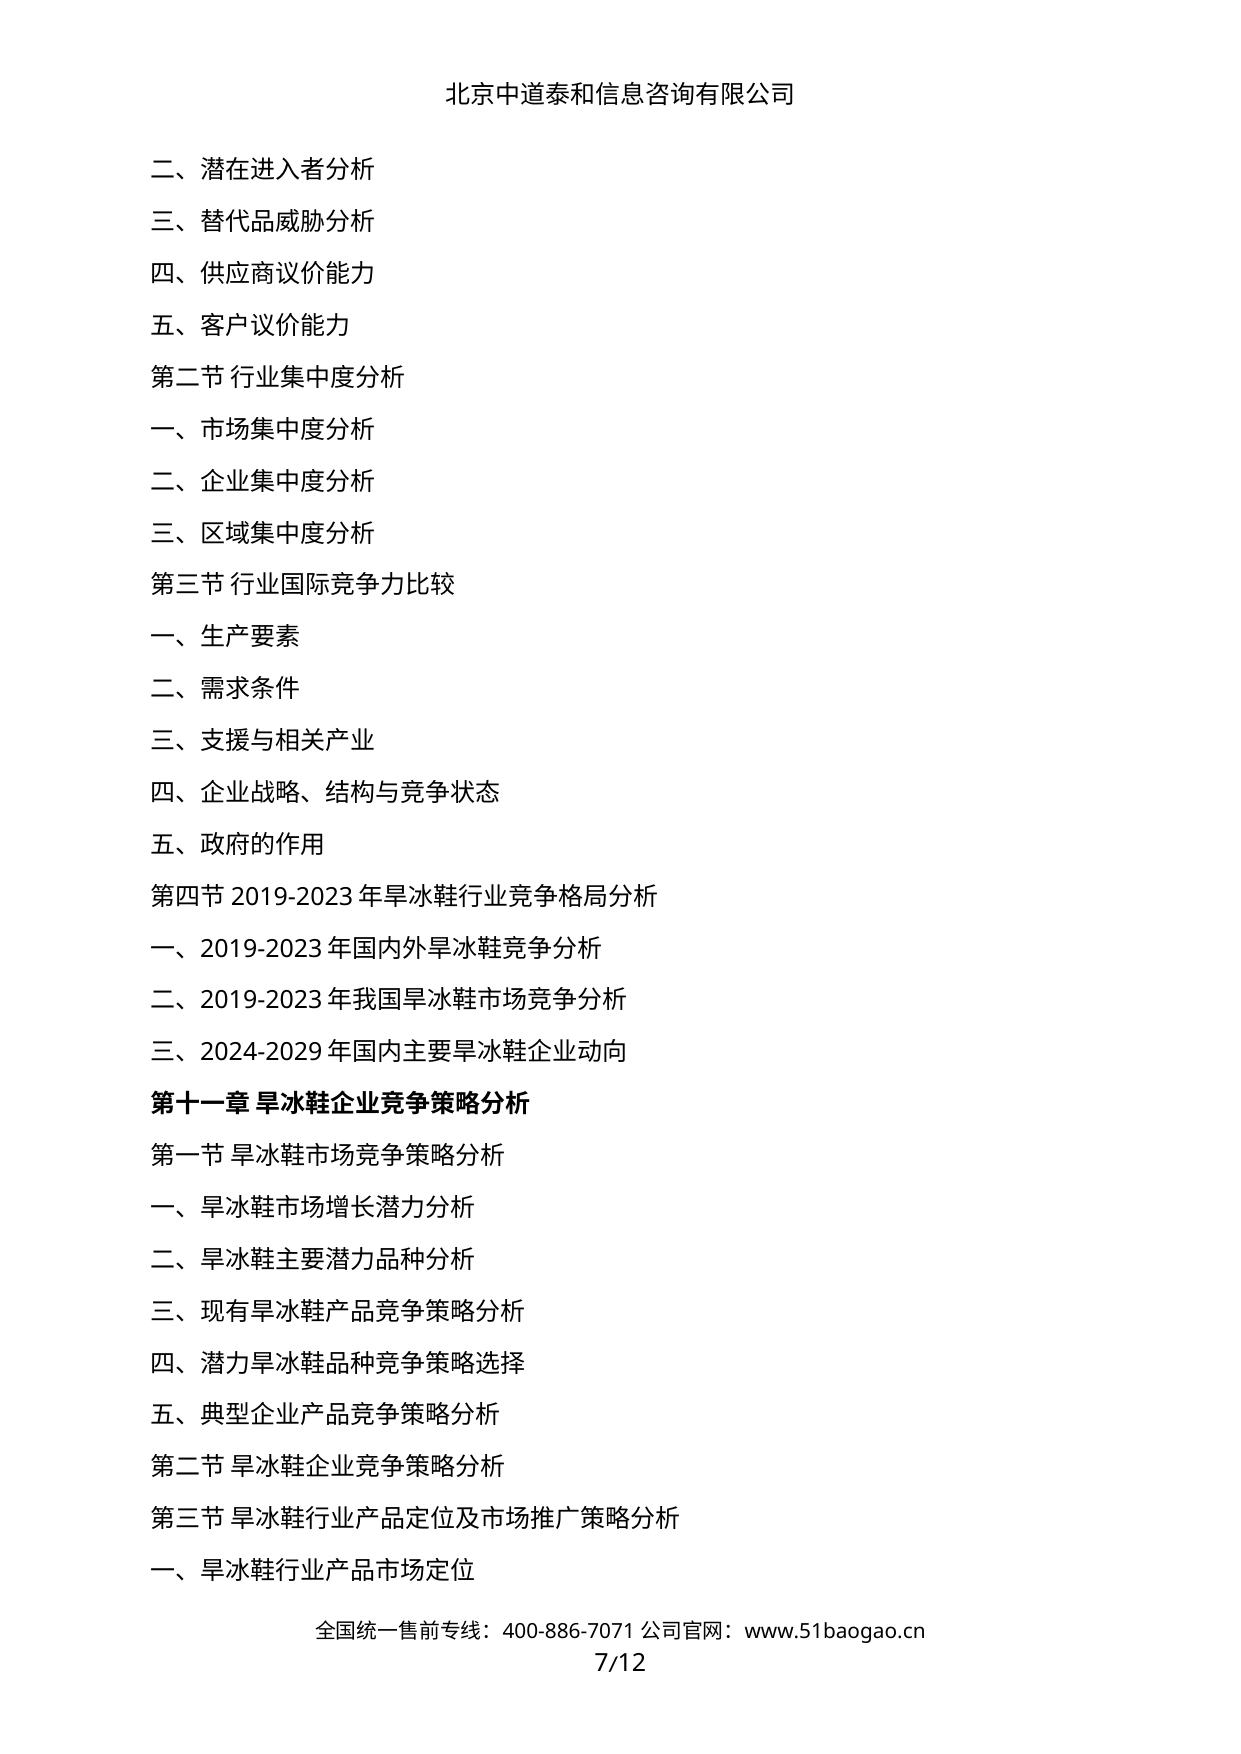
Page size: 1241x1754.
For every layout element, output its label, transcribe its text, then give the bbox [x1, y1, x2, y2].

text 四、潜力旱冰鞋品种竞争策略选择 [150, 1343, 1090, 1379]
text 一、旱冰鞋行业产品市场定位 [150, 1551, 1090, 1587]
text 二、2019-2023年我国旱冰鞋市场竞争分析 [150, 980, 1090, 1016]
text 三、现有旱冰鞋产品竞争策略分析 [150, 1291, 1090, 1327]
text 一、2019-2023年国内外旱冰鞋竞争分析 [150, 928, 1090, 964]
text 二、需求条件 [150, 669, 1090, 705]
text 第二节 旱冰鞋企业竞争策略分析 [150, 1447, 1090, 1483]
text 三、支援与相关产业 [150, 721, 1090, 757]
text 四、企业战略、结构与竞争状态 [150, 772, 1090, 809]
text 第四节 2019-2023年旱冰鞋行业竞争格局分析 [150, 876, 1090, 912]
text 第一节 旱冰鞋市场竞争策略分析 [150, 1136, 1090, 1172]
text 五、客户议价能力 [150, 306, 1090, 342]
text 三、区域集中度分析 [150, 513, 1090, 549]
text 四、供应商议价能力 [150, 254, 1090, 290]
text 一、旱冰鞋市场增长潜力分析 [150, 1187, 1090, 1224]
text 第二节 行业集中度分析 [150, 357, 1090, 394]
text 第三节 行业国际竞争力比较 [150, 565, 1090, 601]
text 三、2024-2029年国内主要旱冰鞋企业动向 [150, 1032, 1090, 1068]
text 五、政府的作用 [150, 824, 1090, 861]
text 二、旱冰鞋主要潜力品种分析 [150, 1239, 1090, 1276]
text 二、潜在进入者分析 [150, 150, 1090, 186]
text 二、企业集中度分析 [150, 461, 1090, 497]
text 第三节 旱冰鞋行业产品定位及市场推广策略分析 [150, 1499, 1090, 1535]
text 第十一章 旱冰鞋企业竞争策略分析 [150, 1084, 1090, 1120]
text 一、市场集中度分析 [150, 409, 1090, 446]
text 五、典型企业产品竞争策略分析 [150, 1395, 1090, 1431]
text 三、替代品威胁分析 [150, 202, 1090, 238]
text 一、生产要素 [150, 617, 1090, 653]
